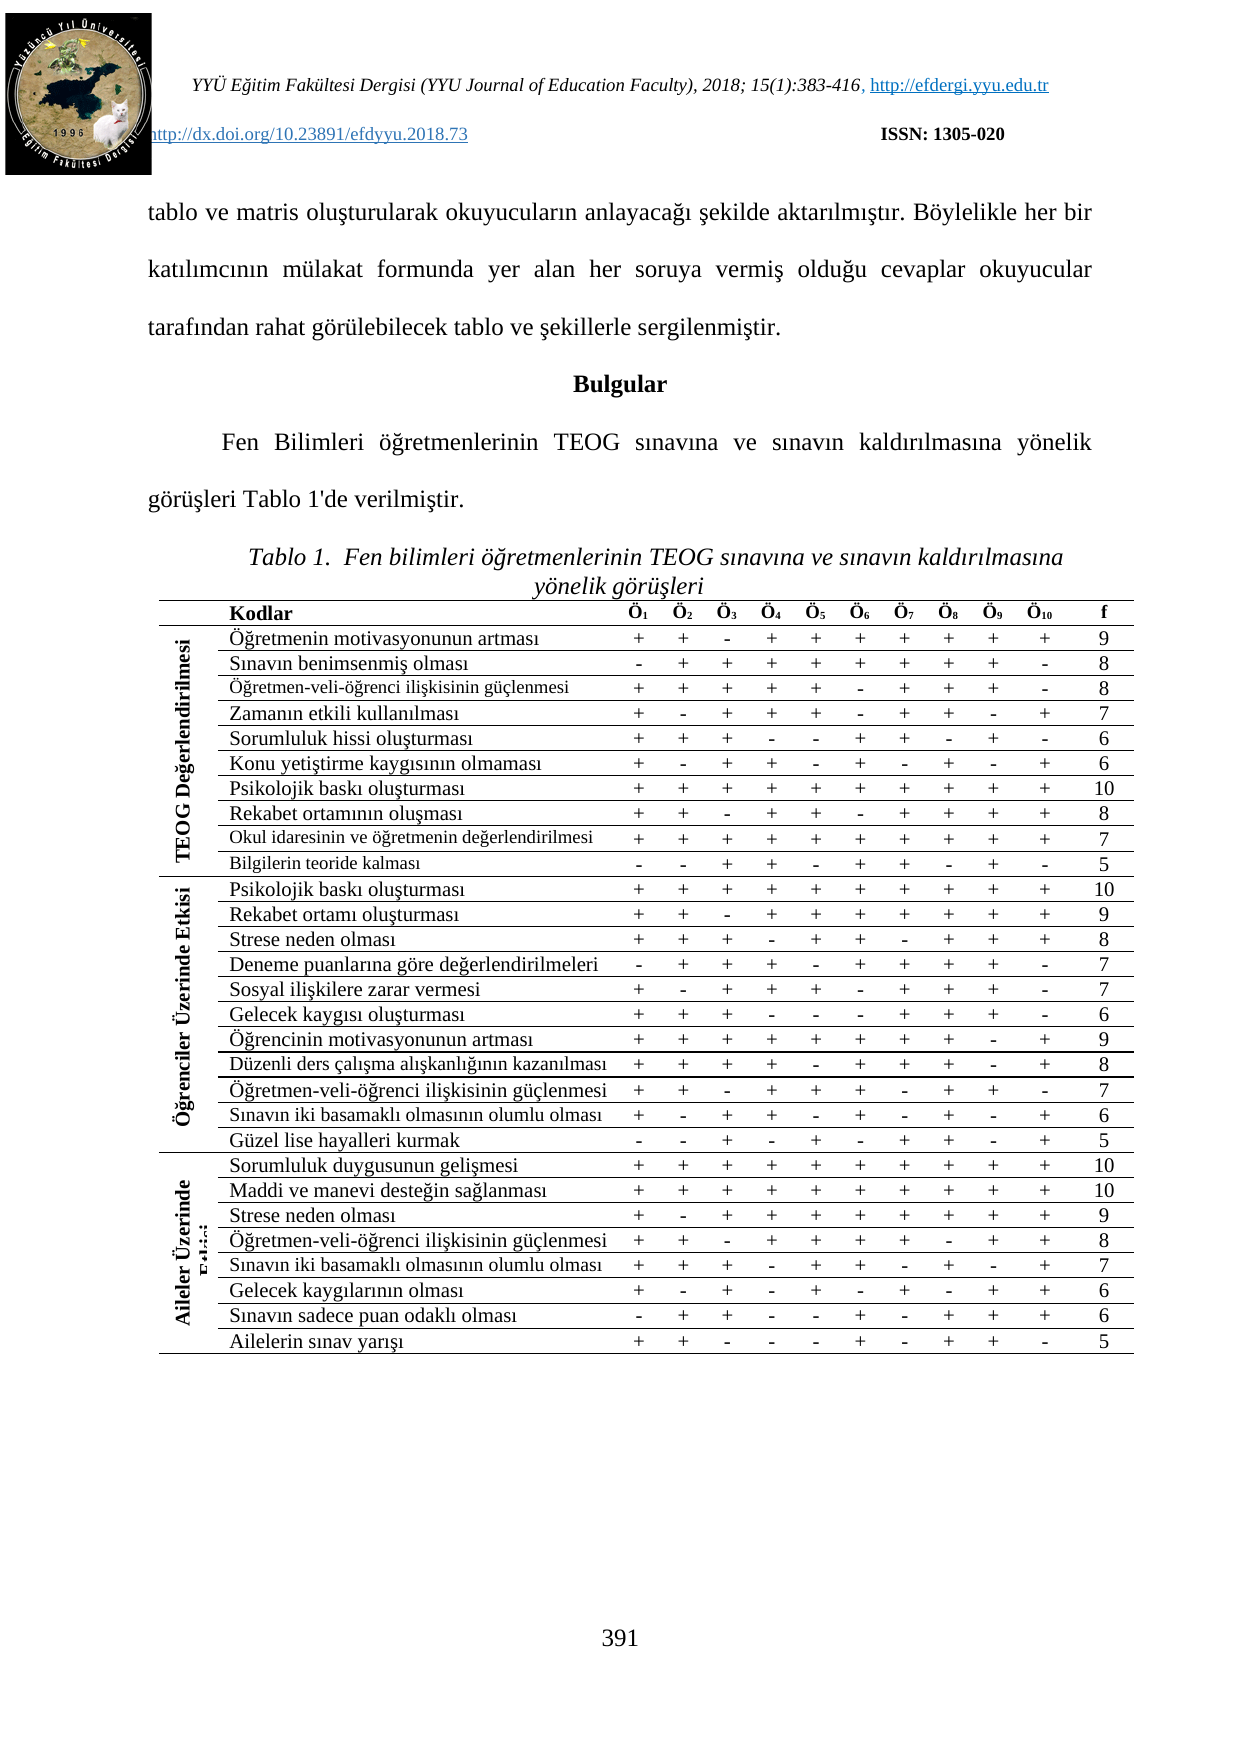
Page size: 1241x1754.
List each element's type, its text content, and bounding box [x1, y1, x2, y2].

table_cell Sınavın iki basamaklı olmasının olumlu olması [218, 1103, 617, 1127]
table_cell 5 [1074, 852, 1133, 876]
table_cell Sınavın benimsenmiş olması [218, 651, 617, 675]
table_cell + [617, 1153, 661, 1177]
table_cell Sınavın iki basamaklı olmasının olumlu olması [218, 1253, 617, 1277]
table_cell - [882, 927, 927, 951]
table_cell + [661, 676, 705, 700]
table_cell - [661, 977, 705, 1001]
table_cell + [617, 1027, 661, 1051]
table_cell + [927, 1329, 971, 1353]
table_cell + [882, 902, 927, 926]
table_cell - [749, 1278, 794, 1302]
table_cell + [971, 651, 1015, 675]
table_cell - [927, 1278, 971, 1302]
table_cell + [661, 877, 705, 901]
table_cell + [1015, 626, 1074, 650]
table_cell + [838, 1304, 882, 1327]
table_cell + [794, 927, 838, 951]
table_cell + [705, 1178, 749, 1202]
table_cell - [971, 1128, 1015, 1152]
table_cell + [927, 1027, 971, 1051]
table_cell + [705, 1278, 749, 1302]
table_cell - [927, 726, 971, 750]
table_cell - [794, 952, 838, 976]
table_cell + [1015, 1278, 1074, 1302]
table_cell - [882, 1103, 927, 1127]
table_cell Sorumluluk duygusunun gelişmesi [218, 1153, 617, 1177]
table_cell + [971, 626, 1015, 650]
table_cell + [838, 902, 882, 926]
table_header Kodlar [218, 601, 617, 624]
table_cell + [927, 701, 971, 725]
table_cell - [838, 1128, 882, 1152]
table_cell + [705, 1128, 749, 1152]
table_cell + [971, 927, 1015, 951]
table_cell + [749, 776, 794, 800]
table_cell + [705, 952, 749, 976]
table_cell + [794, 1203, 838, 1227]
table_cell + [838, 1178, 882, 1202]
table_cell 5 [1074, 1329, 1133, 1353]
table_cell + [971, 1329, 1015, 1353]
table_header Ö3 [705, 601, 749, 624]
table_cell + [882, 1153, 927, 1177]
table_cell + [838, 927, 882, 951]
table_cell Öğretmen-veli-öğrenci ilişkisinin güçlenmesi [218, 676, 617, 700]
table_cell + [971, 1178, 1015, 1202]
table_cell + [617, 902, 661, 926]
table_cell + [882, 651, 927, 675]
table_cell 9 [1074, 626, 1133, 650]
table_cell 8 [1074, 1053, 1133, 1076]
table_cell - [882, 1078, 927, 1102]
table_cell - [661, 1103, 705, 1127]
table_header Ö9 [971, 601, 1015, 624]
table_cell + [927, 877, 971, 901]
table_cell + [838, 1203, 882, 1227]
table_cell - [749, 1002, 794, 1026]
table_cell + [882, 776, 927, 800]
table_cell + [927, 952, 971, 976]
table_cell + [617, 1228, 661, 1252]
table_cell - [1015, 852, 1074, 876]
table_cell - [794, 1329, 838, 1353]
table_cell + [661, 1253, 705, 1277]
table_cell - [838, 676, 882, 700]
table_cell Düzenli ders çalışma alışkanlığının kazanılması [218, 1053, 617, 1076]
table_cell - [927, 852, 971, 876]
table_cell + [705, 1153, 749, 1177]
table_cell + [617, 1178, 661, 1202]
table_cell + [749, 1153, 794, 1177]
table_cell + [617, 1103, 661, 1127]
table_cell + [705, 701, 749, 725]
table_cell 9 [1074, 1027, 1133, 1051]
table_cell + [1015, 701, 1074, 725]
table_cell + [882, 1203, 927, 1227]
table_cell 10 [1074, 877, 1133, 901]
table_cell 6 [1074, 1278, 1133, 1302]
table_cell + [927, 626, 971, 650]
table_cell + [927, 676, 971, 700]
table_cell + [927, 1178, 971, 1202]
table_cell - [705, 626, 749, 650]
table_cell + [1015, 1153, 1074, 1177]
table_cell - [971, 701, 1015, 725]
table_cell - [971, 1103, 1015, 1127]
table_cell + [705, 927, 749, 951]
table_cell + [838, 726, 882, 750]
table_cell + [705, 1203, 749, 1227]
table_cell - [838, 977, 882, 1001]
table_cell + [971, 902, 1015, 926]
table_cell - [882, 1329, 927, 1353]
table_cell + [882, 877, 927, 901]
table_cell Öğrenciler Üzerinde Etkisi [159, 877, 218, 1152]
table_cell + [705, 751, 749, 775]
table_cell + [705, 977, 749, 1001]
table_cell + [617, 1053, 661, 1076]
table_cell - [617, 1304, 661, 1327]
table_cell - [1015, 1002, 1074, 1026]
table_cell + [927, 801, 971, 825]
table_cell + [617, 927, 661, 951]
table_cell + [1015, 1178, 1074, 1202]
table_cell + [1015, 801, 1074, 825]
table_cell + [971, 1278, 1015, 1302]
table_cell + [661, 1027, 705, 1051]
table_cell + [927, 927, 971, 951]
table_cell - [794, 1103, 838, 1127]
table_cell + [794, 826, 838, 851]
table_cell + [705, 1053, 749, 1076]
table_cell + [1015, 927, 1074, 951]
table_cell Sorumluluk hissi oluşturması [218, 726, 617, 750]
table_cell - [971, 1027, 1015, 1051]
table_cell + [838, 1329, 882, 1353]
table_cell + [838, 852, 882, 876]
table_header f [1074, 601, 1133, 624]
table_cell - [838, 801, 882, 825]
table_cell Strese neden olması [218, 927, 617, 951]
table_cell - [617, 651, 661, 675]
table_cell + [838, 1253, 882, 1277]
table_cell + [927, 1002, 971, 1026]
table_cell - [661, 852, 705, 876]
table_header [159, 601, 218, 624]
table_cell Rekabet ortamının oluşması [218, 801, 617, 825]
table_cell + [971, 877, 1015, 901]
table_cell + [882, 726, 927, 750]
table_cell + [927, 776, 971, 800]
table_cell + [882, 1278, 927, 1302]
table_header Ö2 [661, 601, 705, 624]
table_cell + [705, 826, 749, 851]
table_header Ö5 [794, 601, 838, 624]
table_cell + [705, 1027, 749, 1051]
table_cell + [971, 726, 1015, 750]
table_cell + [661, 927, 705, 951]
table_cell + [1015, 1304, 1074, 1327]
table_cell + [749, 1103, 794, 1127]
table_cell - [661, 751, 705, 775]
table_cell + [794, 877, 838, 901]
table_cell - [617, 852, 661, 876]
table_cell + [705, 877, 749, 901]
table_cell + [882, 626, 927, 650]
table_cell + [838, 877, 882, 901]
table_cell - [705, 902, 749, 926]
table_cell + [1015, 1103, 1074, 1127]
table_cell + [617, 877, 661, 901]
table_cell + [882, 1228, 927, 1252]
table_cell + [661, 952, 705, 976]
table_cell 7 [1074, 977, 1133, 1001]
table_cell + [794, 1153, 838, 1177]
table_cell + [838, 1027, 882, 1051]
table_cell - [1015, 676, 1074, 700]
table_cell + [661, 1304, 705, 1327]
table_cell - [971, 1253, 1015, 1277]
table_cell + [661, 801, 705, 825]
table_cell + [971, 801, 1015, 825]
table_cell + [617, 1278, 661, 1302]
table_cell - [617, 952, 661, 976]
table_cell + [838, 1078, 882, 1102]
table_cell + [617, 776, 661, 800]
table_cell - [705, 801, 749, 825]
table_cell 7 [1074, 1078, 1133, 1102]
table_cell + [838, 776, 882, 800]
table_cell - [838, 701, 882, 725]
table_cell + [838, 826, 882, 851]
table_cell + [617, 751, 661, 775]
table_cell + [661, 626, 705, 650]
table_cell 9 [1074, 902, 1133, 926]
table_cell + [1015, 902, 1074, 926]
table_cell + [927, 977, 971, 1001]
table_cell + [794, 801, 838, 825]
table_cell 10 [1074, 1153, 1133, 1177]
table_cell + [882, 826, 927, 851]
table_cell - [1015, 1329, 1074, 1353]
table_cell + [794, 676, 838, 700]
table_cell + [882, 1027, 927, 1051]
table_cell + [838, 952, 882, 976]
table_cell + [927, 1203, 971, 1227]
table_cell + [749, 651, 794, 675]
table_cell 7 [1074, 952, 1133, 976]
table_header Ö10 [1015, 601, 1074, 624]
table_cell Maddi ve manevi desteğin sağlanması [218, 1178, 617, 1202]
table_cell + [794, 701, 838, 725]
table_cell 8 [1074, 676, 1133, 700]
table_cell + [838, 751, 882, 775]
table_cell + [927, 1128, 971, 1152]
table_header Ö1 [617, 601, 661, 624]
table_cell Gelecek kaygısı oluşturması [218, 1002, 617, 1026]
table_cell + [749, 801, 794, 825]
table_cell TEOG Değerlendirilmesi [159, 626, 218, 876]
table_cell + [749, 852, 794, 876]
table_cell - [794, 852, 838, 876]
table_cell - [1015, 651, 1074, 675]
table_cell + [794, 1278, 838, 1302]
table_cell + [882, 676, 927, 700]
table_cell + [838, 626, 882, 650]
table_cell + [794, 902, 838, 926]
table_cell Okul idaresinin ve öğretmenin değerlendirilmesi [218, 826, 617, 851]
table_cell + [749, 626, 794, 650]
table_cell + [927, 902, 971, 926]
table_cell - [661, 1203, 705, 1227]
table_cell + [838, 1053, 882, 1076]
table_cell - [971, 751, 1015, 775]
table_cell + [927, 651, 971, 675]
table_cell + [882, 701, 927, 725]
table_cell + [661, 651, 705, 675]
table_cell - [971, 1053, 1015, 1076]
table_cell - [882, 751, 927, 775]
table_cell + [661, 1078, 705, 1102]
table_cell 10 [1074, 776, 1133, 800]
table_cell + [1015, 751, 1074, 775]
table_header Ö4 [749, 601, 794, 624]
table_cell + [749, 952, 794, 976]
table_cell + [794, 977, 838, 1001]
table_cell + [617, 1253, 661, 1277]
table_cell Öğrencinin motivasyonunun artması [218, 1027, 617, 1051]
table_cell + [927, 826, 971, 851]
table_cell + [882, 952, 927, 976]
table_cell - [1015, 952, 1074, 976]
table_cell + [617, 1329, 661, 1353]
table_cell + [749, 877, 794, 901]
table_cell + [749, 826, 794, 851]
table_cell + [661, 826, 705, 851]
table_cell 6 [1074, 1304, 1133, 1327]
table_cell + [794, 1027, 838, 1051]
table_cell Ailelerin sınav yarışı [218, 1329, 617, 1353]
table_cell 6 [1074, 751, 1133, 775]
table_cell + [882, 1178, 927, 1202]
table_cell Sosyal ilişkilere zarar vermesi [218, 977, 617, 1001]
table_cell - [661, 1278, 705, 1302]
table_cell Aileler Üzerinde Etkisi [159, 1153, 218, 1353]
table_cell + [749, 751, 794, 775]
text Fen Bilimleri öğretmenlerinin TEOG sınavına ve sınavın kaldırılmasına yönelik görüşleri Tablo 1'de verilmiştir. [148, 427, 1093, 513]
table_cell + [749, 1078, 794, 1102]
table_cell 8 [1074, 1228, 1133, 1252]
table_cell + [705, 726, 749, 750]
table_cell + [971, 1153, 1015, 1177]
table_cell + [1015, 1128, 1074, 1152]
table_cell Bilgilerin teoride kalması [218, 852, 617, 876]
table_cell + [705, 1253, 749, 1277]
table_cell + [1015, 1228, 1074, 1252]
table_cell - [838, 1002, 882, 1026]
table_cell + [882, 977, 927, 1001]
table_cell - [749, 1329, 794, 1353]
table_cell + [794, 1178, 838, 1202]
table_cell 10 [1074, 1178, 1133, 1202]
table_cell + [661, 1329, 705, 1353]
table_header Ö6 [838, 601, 882, 624]
table_cell - [749, 726, 794, 750]
text Bulgular [148, 369, 1093, 398]
table_cell - [749, 927, 794, 951]
table_cell Deneme puanlarına göre değerlendirilmeleri [218, 952, 617, 976]
table_cell + [971, 852, 1015, 876]
table_cell + [927, 1078, 971, 1102]
table_cell + [794, 626, 838, 650]
table_cell + [661, 726, 705, 750]
table_cell - [661, 701, 705, 725]
table_cell - [1015, 977, 1074, 1001]
table_cell + [617, 1078, 661, 1102]
table_cell + [749, 1053, 794, 1076]
table_cell - [927, 1228, 971, 1252]
table_cell + [971, 977, 1015, 1001]
table_cell 9 [1074, 1203, 1133, 1227]
table_cell Güzel lise hayalleri kurmak [218, 1128, 617, 1152]
table_cell - [794, 751, 838, 775]
table_cell Rekabet ortamı oluşturması [218, 902, 617, 926]
table_cell + [661, 1002, 705, 1026]
table_cell + [661, 1053, 705, 1076]
table_cell + [971, 1228, 1015, 1252]
table_cell Gelecek kaygılarının olması [218, 1278, 617, 1302]
table_cell + [617, 701, 661, 725]
table_cell + [838, 1103, 882, 1127]
table_cell - [705, 1228, 749, 1252]
table_cell + [838, 1228, 882, 1252]
table_cell + [749, 1228, 794, 1252]
table_cell + [705, 852, 749, 876]
table_cell - [661, 1128, 705, 1152]
table_cell + [705, 651, 749, 675]
table_cell + [661, 1153, 705, 1177]
table_cell + [971, 952, 1015, 976]
table_cell Öğretmen-veli-öğrenci ilişkisinin güçlenmesi [218, 1078, 617, 1102]
table_cell - [749, 1128, 794, 1152]
table_cell + [705, 1002, 749, 1026]
table_cell + [927, 1253, 971, 1277]
table_cell + [882, 852, 927, 876]
table_cell + [617, 676, 661, 700]
table_cell + [882, 801, 927, 825]
table_cell - [794, 1053, 838, 1076]
table_cell + [617, 626, 661, 650]
table_cell Konu yetiştirme kaygısının olmaması [218, 751, 617, 775]
table_cell + [749, 1178, 794, 1202]
table_cell + [971, 776, 1015, 800]
table_cell + [882, 1053, 927, 1076]
table_cell + [705, 1304, 749, 1327]
table_cell - [794, 726, 838, 750]
table_cell - [794, 1002, 838, 1026]
table_cell 8 [1074, 927, 1133, 951]
table_cell + [794, 776, 838, 800]
table_cell + [1015, 1027, 1074, 1051]
table_cell + [617, 1203, 661, 1227]
table_cell 6 [1074, 726, 1133, 750]
table_cell + [1015, 776, 1074, 800]
table_cell + [971, 1002, 1015, 1026]
table_cell - [882, 1304, 927, 1327]
table_cell + [661, 902, 705, 926]
table_cell + [749, 902, 794, 926]
table_cell + [1015, 1203, 1074, 1227]
table_cell + [927, 1053, 971, 1076]
table_cell + [971, 1304, 1015, 1327]
table_cell 8 [1074, 801, 1133, 825]
table_cell + [794, 651, 838, 675]
table_cell + [1015, 1253, 1074, 1277]
table_cell + [927, 1153, 971, 1177]
table_cell + [661, 776, 705, 800]
table_cell + [927, 1103, 971, 1127]
table_cell + [838, 651, 882, 675]
table_cell + [661, 1178, 705, 1202]
table_cell + [882, 1128, 927, 1152]
table_cell + [794, 1128, 838, 1152]
table_cell 5 [1074, 1128, 1133, 1152]
table_cell + [1015, 877, 1074, 901]
table_cell - [882, 1253, 927, 1277]
table_cell + [617, 977, 661, 1001]
table_cell + [617, 726, 661, 750]
table_cell + [661, 1228, 705, 1252]
table_cell - [1015, 726, 1074, 750]
table_cell + [882, 1002, 927, 1026]
table_cell + [749, 1203, 794, 1227]
table_cell - [617, 1128, 661, 1152]
table_cell + [927, 1304, 971, 1327]
table_cell + [1015, 826, 1074, 851]
table_cell + [794, 1078, 838, 1102]
table_cell 6 [1074, 1103, 1133, 1127]
table_cell 6 [1074, 1002, 1133, 1026]
table_cell + [971, 826, 1015, 851]
table_cell + [705, 776, 749, 800]
table_cell 7 [1074, 1253, 1133, 1277]
table_cell Sınavın sadece puan odaklı olması [218, 1304, 617, 1327]
table_cell + [617, 1002, 661, 1026]
table_cell - [705, 1329, 749, 1353]
table_cell + [749, 676, 794, 700]
table_cell Psikolojik baskı oluşturması [218, 877, 617, 901]
table_header Ö7 [882, 601, 927, 624]
table_cell + [1015, 1053, 1074, 1076]
table_cell Öğretmen-veli-öğrenci ilişkisinin güçlenmesi [218, 1228, 617, 1252]
table_cell + [705, 1103, 749, 1127]
table_cell + [749, 701, 794, 725]
table_cell - [794, 1304, 838, 1327]
table_header Ö8 [927, 601, 971, 624]
table_cell + [794, 1228, 838, 1252]
table_cell 7 [1074, 826, 1133, 851]
table_cell Öğretmenin motivasyonunun artması [218, 626, 617, 650]
table_cell + [838, 1153, 882, 1177]
table_cell - [1015, 1078, 1074, 1102]
table_cell 8 [1074, 651, 1133, 675]
table_cell Zamanın etkili kullanılması [218, 701, 617, 725]
table_cell + [705, 676, 749, 700]
table_cell - [838, 1278, 882, 1302]
table_cell - [749, 1304, 794, 1327]
table_cell 7 [1074, 701, 1133, 725]
table_cell + [749, 977, 794, 1001]
table_cell + [617, 826, 661, 851]
table_cell + [971, 1078, 1015, 1102]
table_cell + [927, 751, 971, 775]
text Tablo 1. Fen bilimleri öğretmenlerinin TEOG sınavına ve sınavın kaldırılmasına yönelik görüşleri [148, 542, 1093, 599]
table_cell - [705, 1078, 749, 1102]
table_cell + [617, 801, 661, 825]
table_cell Psikolojik baskı oluşturması [218, 776, 617, 800]
table_cell - [749, 1253, 794, 1277]
table_cell + [971, 676, 1015, 700]
table_cell + [794, 1253, 838, 1277]
picture [4, 13, 152, 173]
table_cell + [971, 1203, 1015, 1227]
table_cell + [749, 1027, 794, 1051]
table_cell Strese neden olması [218, 1203, 617, 1227]
